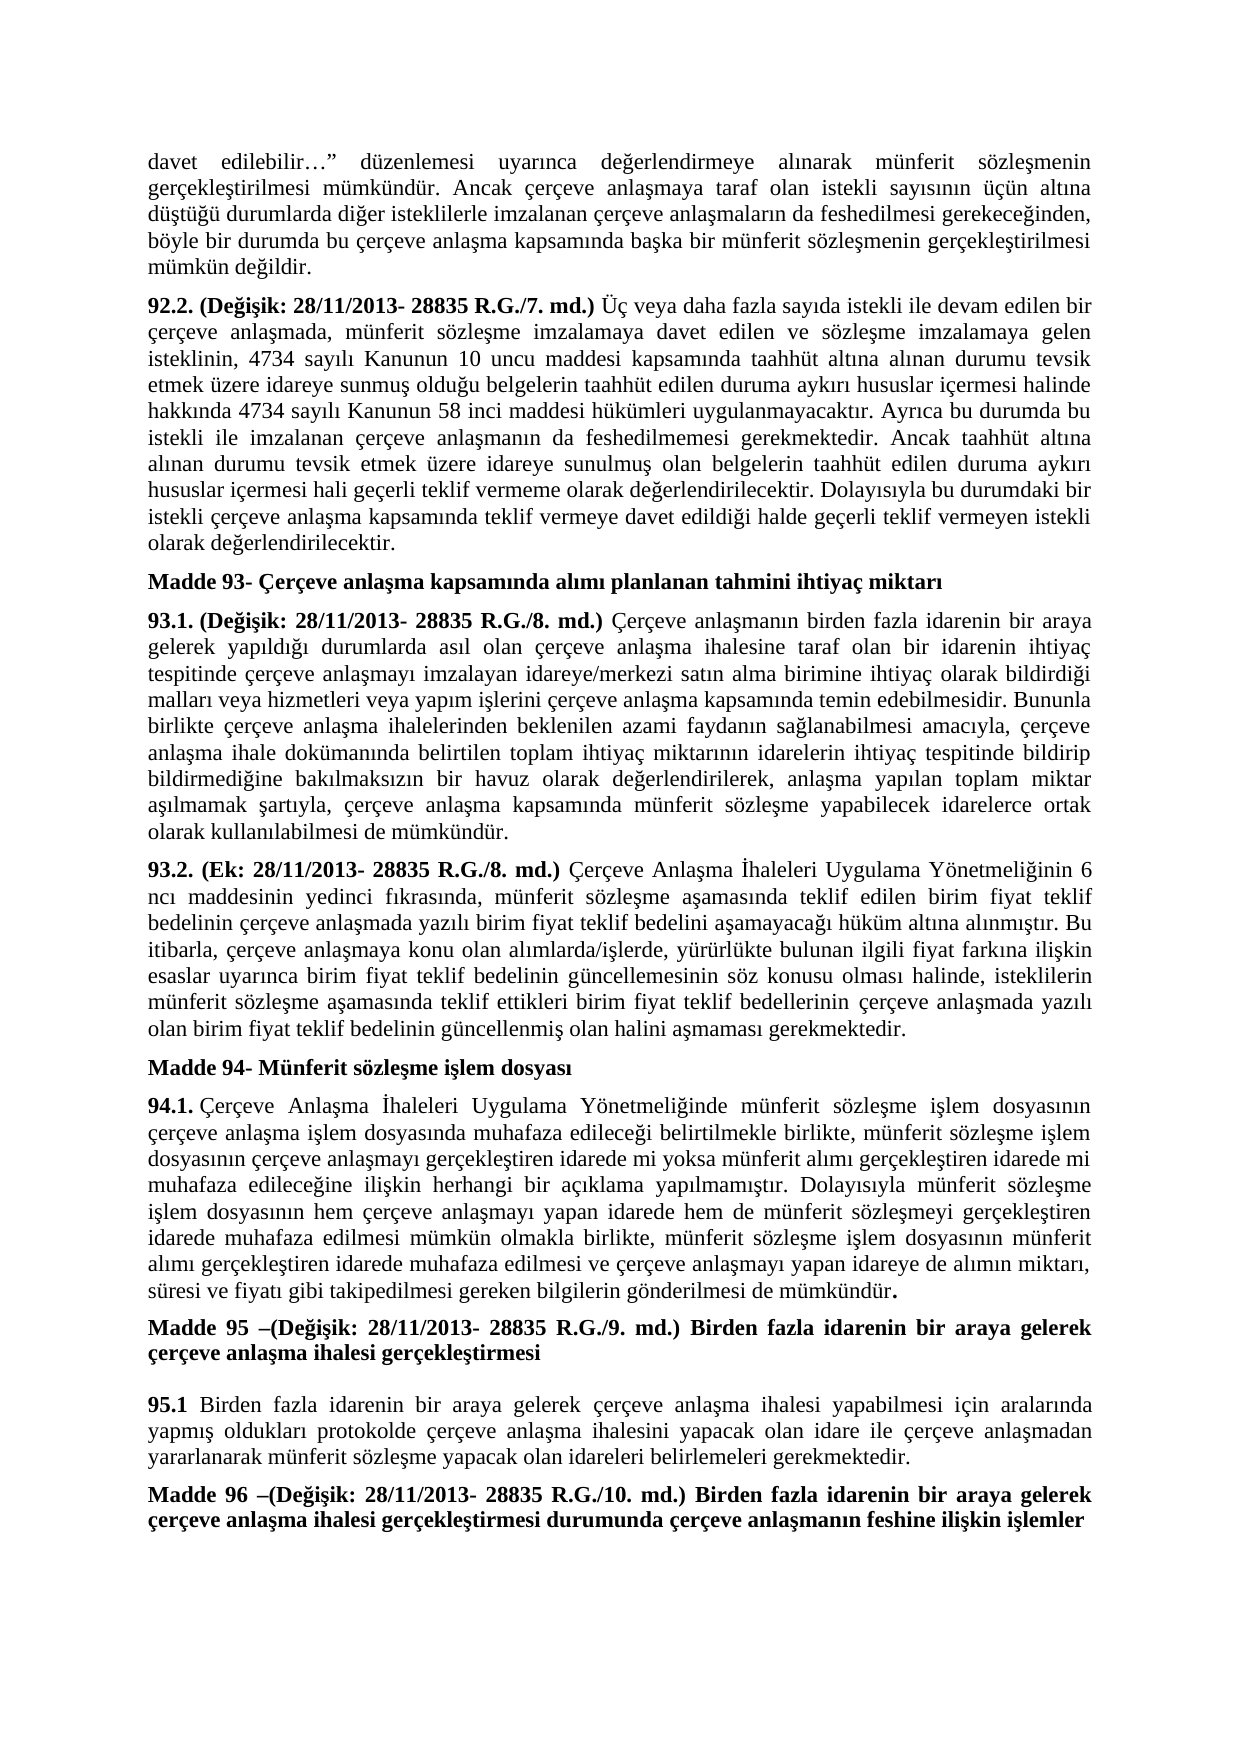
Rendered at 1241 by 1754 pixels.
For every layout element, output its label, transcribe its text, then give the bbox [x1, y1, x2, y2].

text Madde 96 –(Değişik: 28/11/2013- 28835 R.G./10. md.) Birden fazla idarenin bir araya gelerek çerçeve anlaşma ihalesi gerçekleştirmesi durumunda çerçeve anlaşmanın feshine ilişkin işlemler [148, 1482, 1092, 1532]
text Madde 94- Münferit sözleşme işlem dosyası [148, 1053, 1092, 1080]
text 94.1. Çerçeve Anlaşma İhaleleri Uygulama Yönetmeliğinde münferit sözleşme işlem dosyasının çerçeve anlaşma işlem dosyasında muhafaza edileceği belirtilmekle birlikte, münferit sözleşme işlem dosyasının çerçeve anlaşmayı gerçekleştiren idarede mi yoksa münferit alımı gerçekleştiren idarede mi muhafaza edileceğine ilişkin herhangi bir açıklama yapılmamıştır. Dolayısıyla münferit sözleşme işlem dosyasının hem çerçeve anlaşmayı yapan idarede hem de münferit sözleşmeyi gerçekleştiren idarede muhafaza edilmesi mümkün olmakla birlikte, münferit sözleşme işlem dosyasının münferit alımı gerçekleştiren idarede muhafaza edilmesi ve çerçeve anlaşmayı yapan idareye de alımın miktarı, süresi ve fiyatı gibi takipedilmesi gereken bilgilerin gönderilmesi de mümkündür. [148, 1092, 1092, 1303]
text 93.2. (Ek: 28/11/2013- 28835 R.G./8. md.) Çerçeve Anlaşma İhaleleri Uygulama Yönetmeliğinin 6 ncı maddesinin yedinci fıkrasında, münferit sözleşme aşamasında teklif edilen birim fiyat teklif bedelinin çerçeve anlaşmada yazılı birim fiyat teklif bedelini aşamayacağı hüküm altına alınmıştır. Bu itibarla, çerçeve anlaşmaya konu olan alımlarda/işlerde, yürürlükte bulunan ilgili fiyat farkına ilişkin esaslar uyarınca birim fiyat teklif bedelinin güncellemesinin söz konusu olması halinde, isteklilerin münferit sözleşme aşamasında teklif ettikleri birim fiyat teklif bedellerinin çerçeve anlaşmada yazılı olan birim fiyat teklif bedelinin güncellenmiş olan halini aşmaması gerekmektedir. [148, 857, 1092, 1041]
text Madde 95 –(Değişik: 28/11/2013- 28835 R.G./9. md.) Birden fazla idarenin bir araya gelerek çerçeve anlaşma ihalesi gerçekleştirmesi [148, 1316, 1092, 1366]
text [148, 148, 1092, 279]
text 92.2. (Değişik: 28/11/2013- 28835 R.G./7. md.) Üç veya daha fazla sayıda istekli ile devam edilen bir çerçeve anlaşmada, münferit sözleşme imzalamaya davet edilen ve sözleşme imzalamaya gelen isteklinin, 4734 sayılı Kanunun 10 uncu maddesi kapsamında taahhüt altına alınan durumu tevsik etmek üzere idareye sunmuş olduğu belgelerin taahhüt edilen duruma aykırı hususlar içermesi halinde hakkında 4734 sayılı Kanunun 58 inci maddesi hükümleri uygulanmayacaktır. Ayrıca bu durumda bu istekli ile imzalanan çerçeve anlaşmanın da feshedilmemesi gerekmektedir. Ancak taahhüt altına alınan durumu tevsik etmek üzere idareye sunulmuş olan belgelerin taahhüt edilen duruma aykırı hususlar içermesi hali geçerli teklif vermeme olarak değerlendirilecektir. Dolayısıyla bu durumdaki bir istekli çerçeve anlaşma kapsamında teklif vermeye davet edildiği halde geçerli teklif vermeyen istekli olarak değerlendirilecektir. [148, 292, 1092, 556]
text 95.1 Birden fazla idarenin bir araya gelerek çerçeve anlaşma ihalesi yapabilmesi için aralarında yapmış oldukları protokolde çerçeve anlaşma ihalesini yapacak olan idare ile çerçeve anlaşmadan yararlanarak münferit sözleşme yapacak olan idareleri belirlemeleri gerekmektedir. [148, 1391, 1092, 1470]
text Madde 93- Çerçeve anlaşma kapsamında alımı planlanan tahmini ihtiyaç miktarı [148, 568, 1092, 594]
text 93.1. (Değişik: 28/11/2013- 28835 R.G./8. md.) Çerçeve anlaşmanın birden fazla idarenin bir araya gelerek yapıldığı durumlarda asıl olan çerçeve anlaşma ihalesine taraf olan bir idarenin ihtiyaç tespitinde çerçeve anlaşmayı imzalayan idareye/merkezi satın alma birimine ihtiyaç olarak bildirdiği malları veya hizmetleri veya yapım işlerini çerçeve anlaşma kapsamında temin edebilmesidir. Bununla birlikte çerçeve anlaşma ihalelerinden beklenilen azami faydanın sağlanabilmesi amacıyla, çerçeve anlaşma ihale dokümanında belirtilen toplam ihtiyaç miktarının idarelerin ihtiyaç tespitinde bildirip bildirmediğine bakılmaksızın bir havuz olarak değerlendirilerek, anlaşma yapılan toplam miktar aşılmamak şartıyla, çerçeve anlaşma kapsamında münferit sözleşme yapabilecek idarelerce ortak olarak kullanılabilmesi de mümkündür. [148, 607, 1092, 844]
